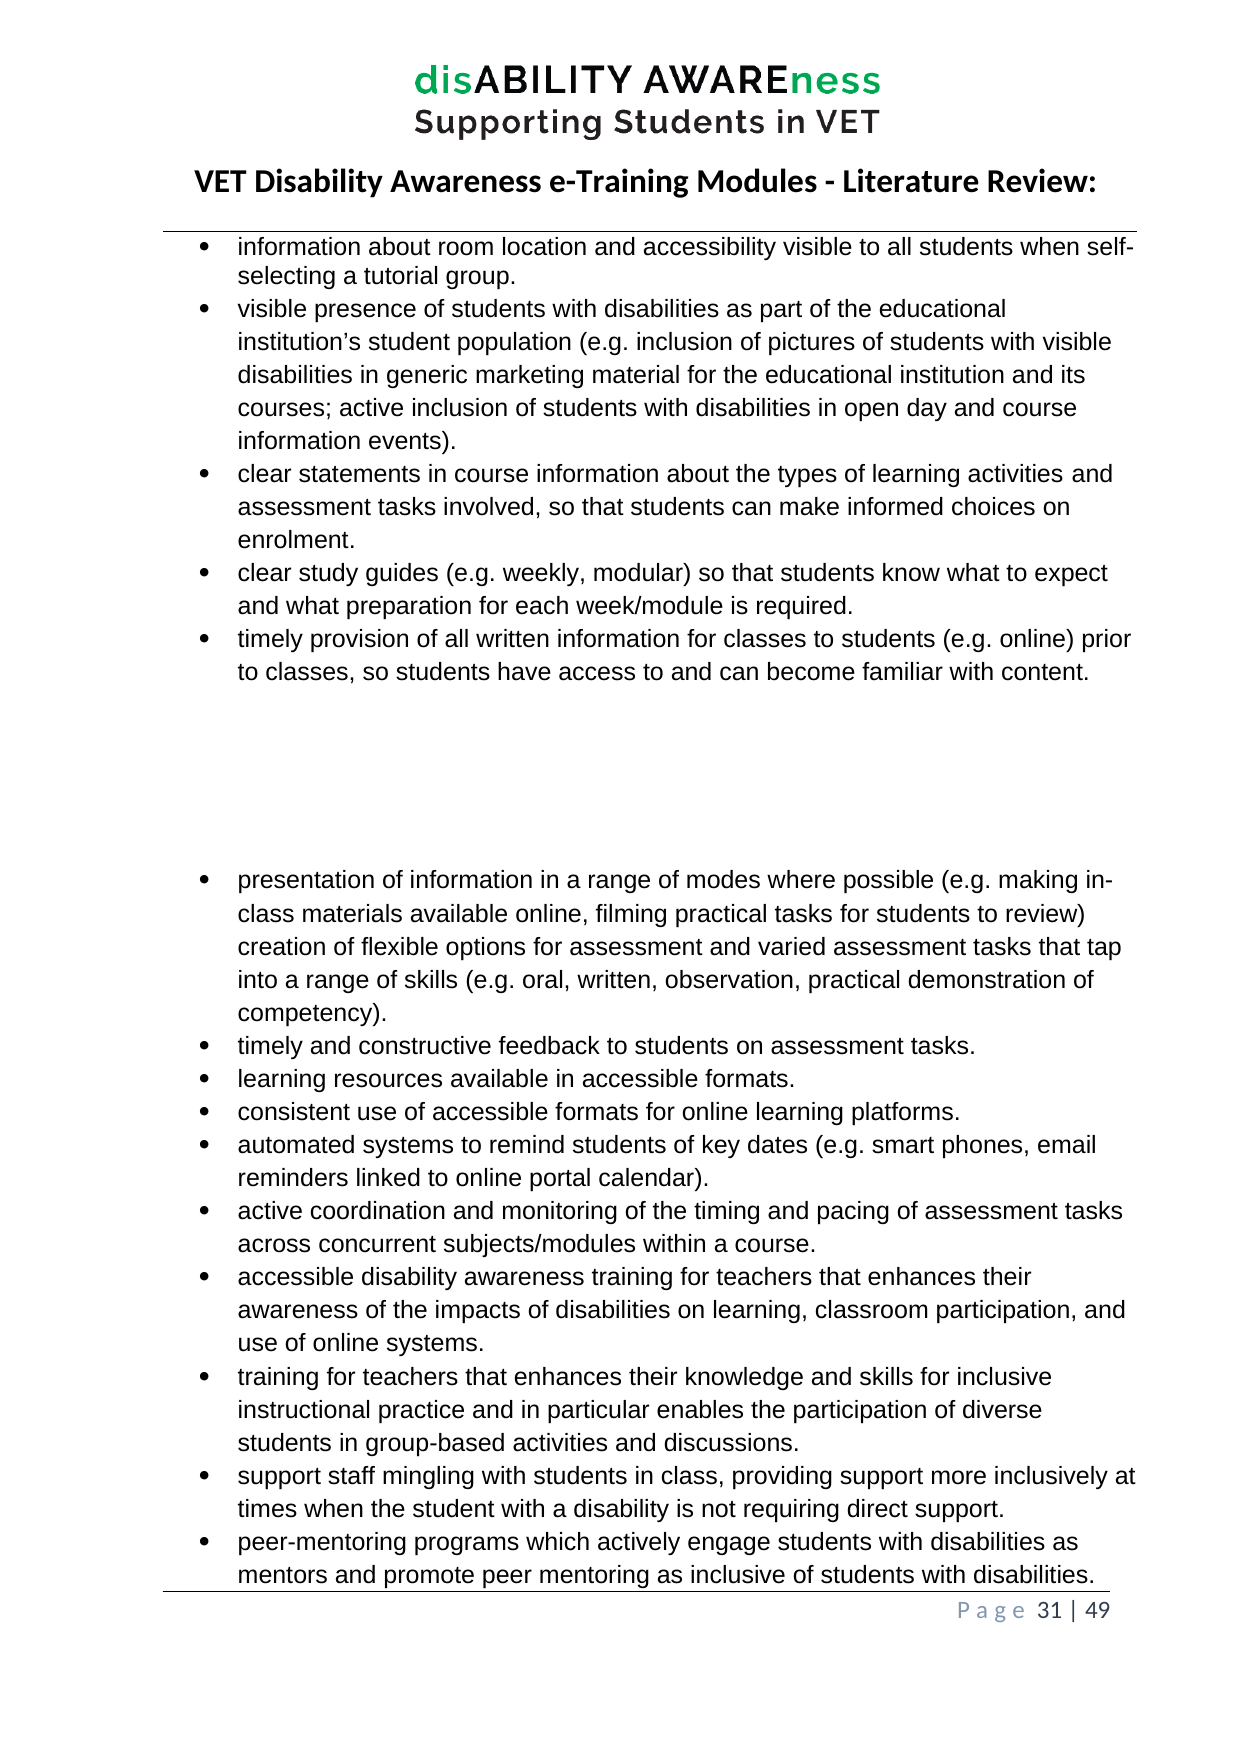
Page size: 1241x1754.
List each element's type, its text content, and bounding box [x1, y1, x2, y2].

list accessible disability awareness training for teachers that enhances their awareness of the impacts of disabilities on learning, classroom participation, and use of online systems. [200, 1262, 1137, 1357]
picture [403, 36, 888, 156]
list active coordination and monitoring of the timing and pacing of assessment tasks across concurrent subjects/modules within a course. [200, 1196, 1137, 1258]
list training for teachers that enhances their knowledge and skills for inclusive instructional practice and in particular enables the participation of diverse students in group-based activities and discussions. [200, 1361, 1137, 1456]
list information about room location and accessibility visible to all students when self-selecting a tutorial group. [200, 232, 1137, 289]
list peer-mentoring programs which actively engage students with disabilities as mentors and promote peer mentoring as inclusive of students with disabilities. [200, 1527, 1137, 1589]
list automated systems to remind students of key dates (e.g. smart phones, email reminders linked to online portal calendar). [200, 1130, 1137, 1192]
list visible presence of students with disabilities as part of the educational institution’s student population (e.g. inclusion of pictures of students with visible disabilities in generic marketing material for the educational institution and its courses; active inclusion of students with disabilities in open day and course information events). [200, 293, 1137, 454]
list consistent use of accessible formats for online learning platforms. [200, 1097, 1137, 1126]
list learning resources available in accessible formats. [200, 1064, 1137, 1093]
list clear study guides (e.g. weekly, modular) so that students know what to expect and what preparation for each week/module is required. [200, 558, 1137, 620]
list timely provision of all written information for classes to students (e.g. online) prior to classes, so students have access to and can become familiar with content. [200, 624, 1137, 861]
list timely and constructive feedback to students on assessment tasks. [200, 1031, 1137, 1059]
list clear statements in course information about the types of learning activities and assessment tasks involved, so that students can make informed choices on enrolment. [200, 459, 1137, 554]
list presentation of information in a range of modes where possible (e.g. making in-class materials available online, filming practical tasks for students to review) creation of flexible options for assessment and varied assessment tasks that tap into a range of skills (e.g. oral, written, observation, practical demonstration of competency). [200, 865, 1137, 1026]
list support staff mingling with students in class, providing support more inclusively at times when the student with a disability is not requiring direct support. [200, 1461, 1137, 1522]
